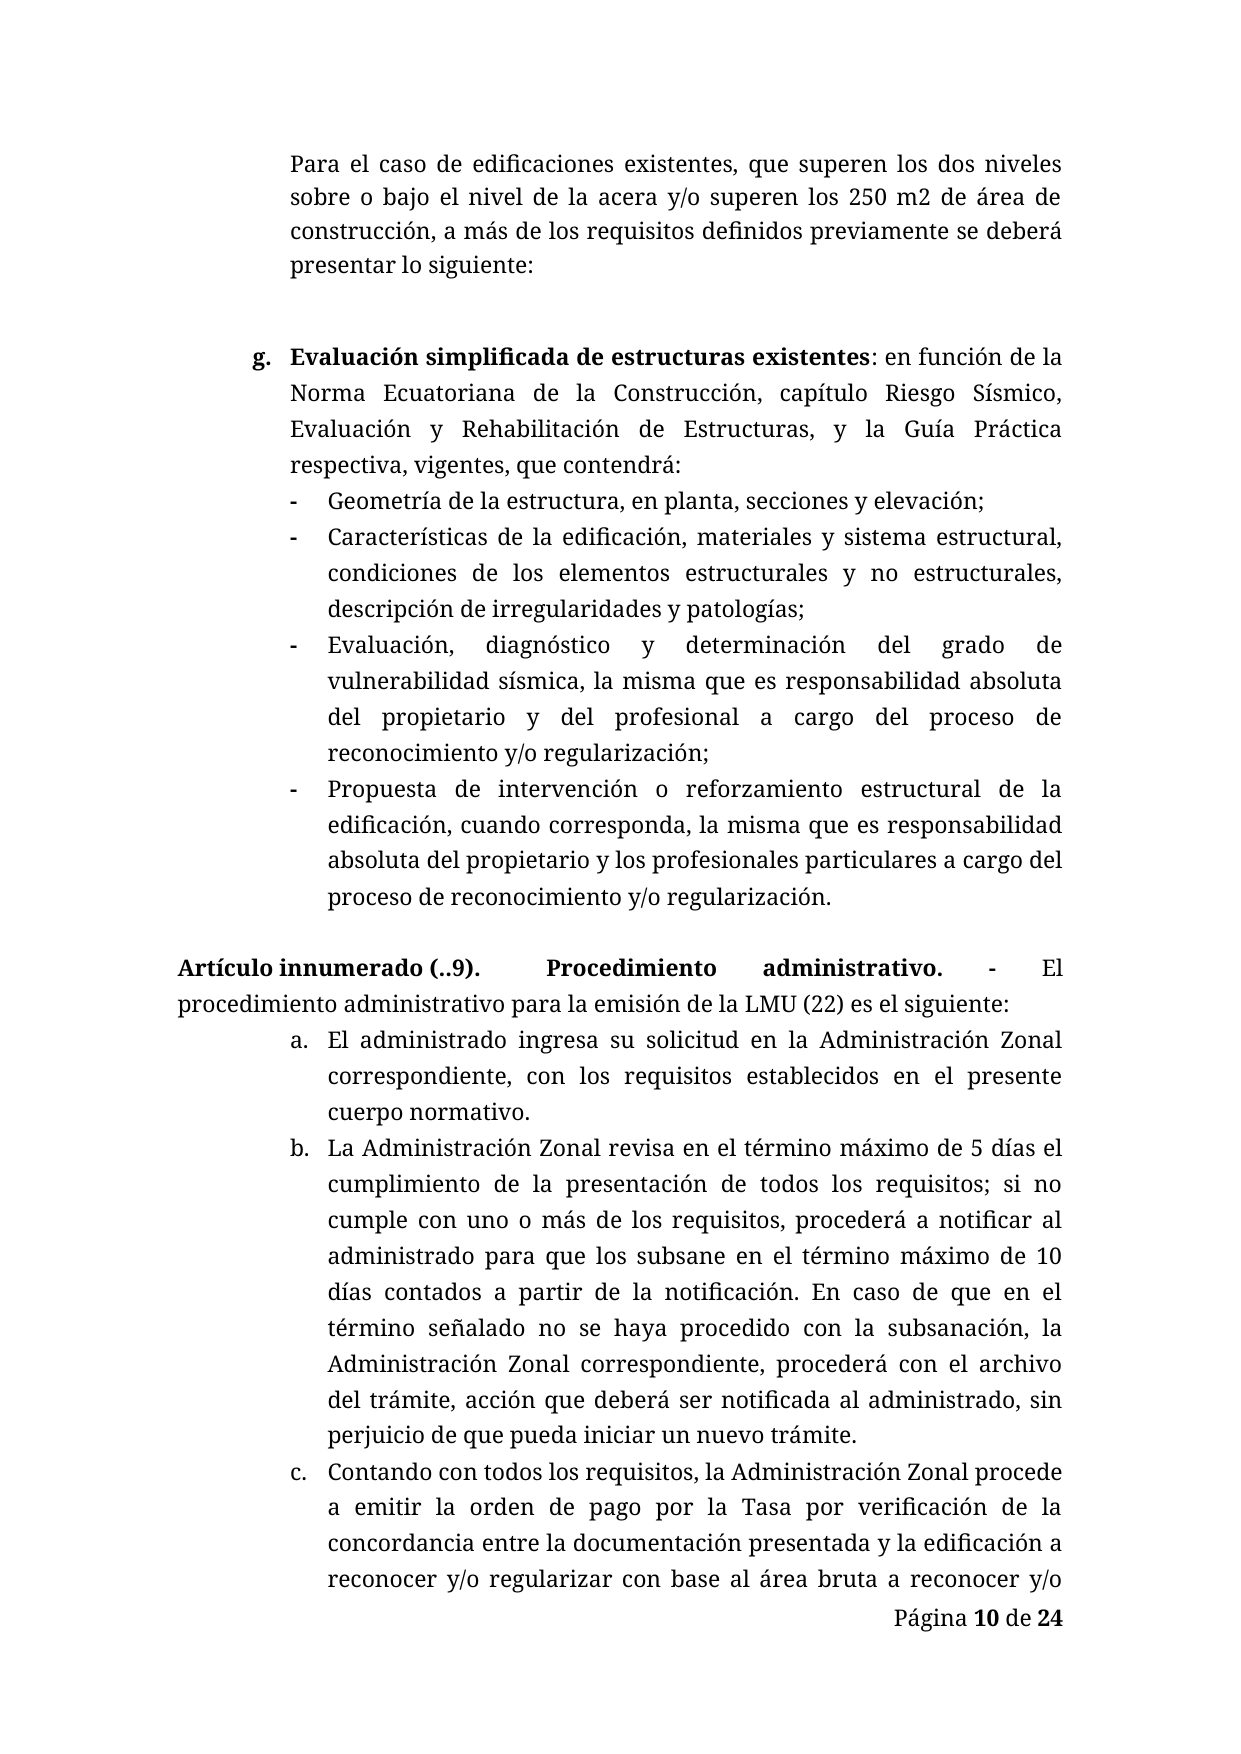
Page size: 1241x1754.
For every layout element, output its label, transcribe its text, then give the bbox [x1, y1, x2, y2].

list Geometría de la estructura, en planta, secciones y elevación; [290, 485, 1063, 516]
text Para el caso de edificaciones existentes, que superen los dos niveles sobre o bajo el nivel de la acera y/o superen los 250 m2 de área de construcción, a más de los requisitos definidos previamente se deberá presentar lo siguiente: [290, 148, 1063, 280]
list Procedimiento administrativo. - El procedimiento administrativo para la emisión de la LMU (22) es el siguiente: [177, 952, 1063, 1019]
list Evaluación simplificada de estructuras existentes: en función de la Norma Ecuatoriana de la Construcción, capítulo Riesgo Sísmico, Evaluación y Rehabilitación de Estructuras, y la Guía Práctica respectiva, vigentes, que contendrá: [252, 341, 1063, 480]
list El administrado ingresa su solicitud en la Administración Zonal correspondiente, con los requisitos establecidos en el presente cuerpo normativo. [290, 1024, 1063, 1127]
list La Administración Zonal revisa en el término máximo de 5 días el cumplimiento de la presentación de todos los requisitos; si no cumple con uno o más de los requisitos, procederá a notificar al administrado para que los subsane en el término máximo de 10 días contados a partir de la notificación. En caso de que en el término señalado no se haya procedido con la subsanación, la Administración Zonal correspondiente, procederá con el archivo del trámite, acción que deberá ser notificada al administrado, sin perjuicio de que pueda iniciar un nuevo trámite. [290, 1132, 1063, 1451]
list Características de la edificación, materiales y sistema estructural, condiciones de los elementos estructurales y no estructurales, descripción de irregularidades y patologías; [290, 521, 1063, 624]
list Propuesta de intervención o reforzamiento estructural de la edificación, cuando corresponda, la misma que es responsabilidad absoluta del propietario y los profesionales particulares a cargo del proceso de reconocimiento y/o regularización. [290, 773, 1063, 912]
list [290, 1455, 1063, 1594]
list Evaluación, diagnóstico y determinación del grado de vulnerabilidad sísmica, la misma que es responsabilidad absoluta del propietario y del profesional a cargo del proceso de reconocimiento y/o regularización; [290, 629, 1063, 768]
